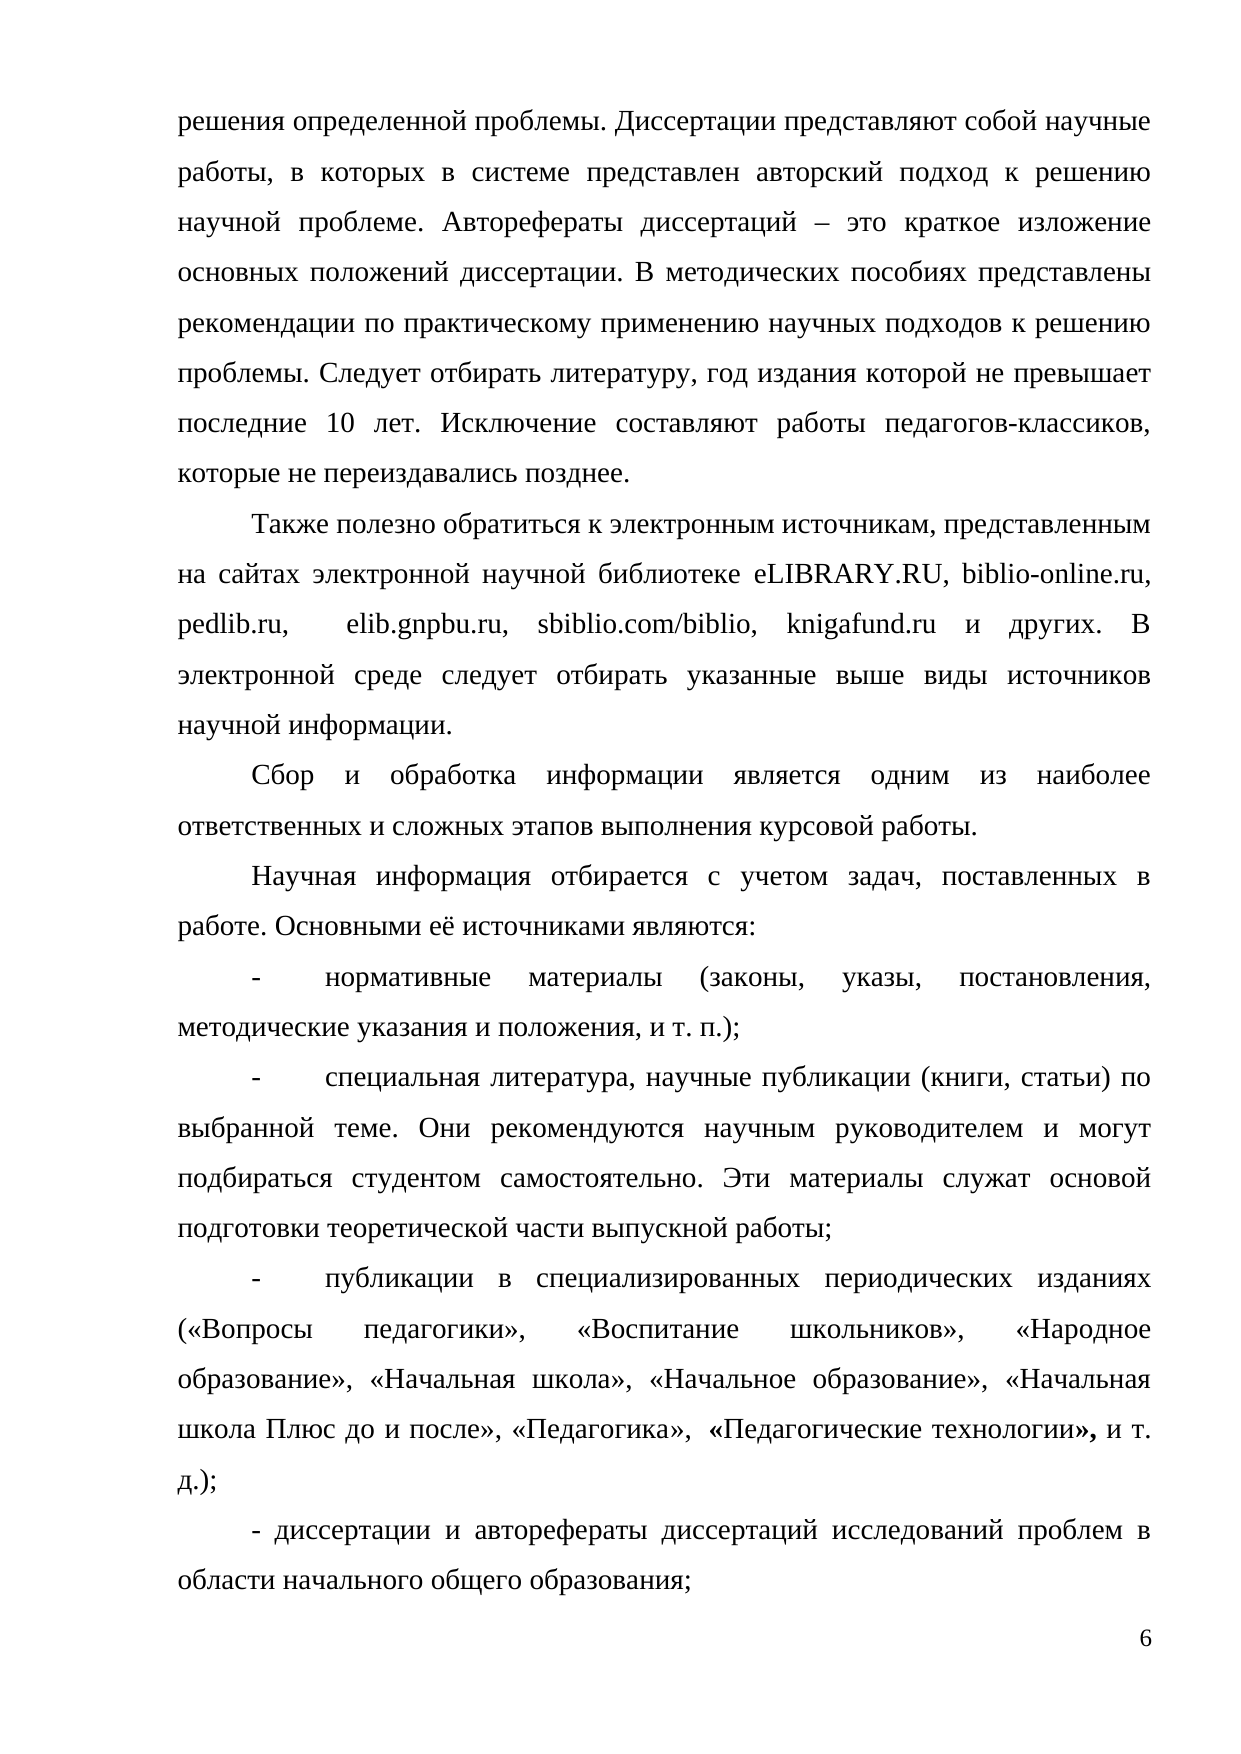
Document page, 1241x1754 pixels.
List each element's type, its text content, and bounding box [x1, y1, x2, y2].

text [177, 103, 1152, 489]
list специальная литература, научные публикации (книги, статьи) по выбранной теме. Они рекомендуются научным руководителем и могут подбираться студентом самостоятельно. Эти материалы служат основой подготовки теоретической части выпускной работы; [177, 1059, 1152, 1244]
text - диссертации и авторефераты диссертаций исследований проблем в области начального общего образования; [177, 1512, 1152, 1596]
list публикации в специализированных периодических изданиях («Вопросы педагогики», «Воспитание школьников», «Народное образование», «Начальная школа», «Начальное образование», «Начальная школа Плюс до и после», «Педагогика», «Педагогические технологии», и т. д.); [177, 1261, 1152, 1495]
text Также полезно обратиться к электронным источникам, представленным на сайтах электронной научной библиотеке eLIBRARY.RU, biblio-online.ru, pedlib.ru, elib.gnpbu.ru, sbiblio.com/biblio, knigafund.ru и других. В электронной среде следует отбирать указанные выше виды источников научной информации. [177, 506, 1152, 741]
text Научная информация отбирается с учетом задач, поставленных в работе. Основными её источниками являются: [177, 858, 1152, 942]
text Сбор и обработка информации является одним из наиболее ответственных и сложных этапов выполнения курсовой работы. [177, 757, 1152, 841]
list нормативные материалы (законы, указы, постановления, методические указания и положения, и т. п.); [177, 959, 1152, 1043]
